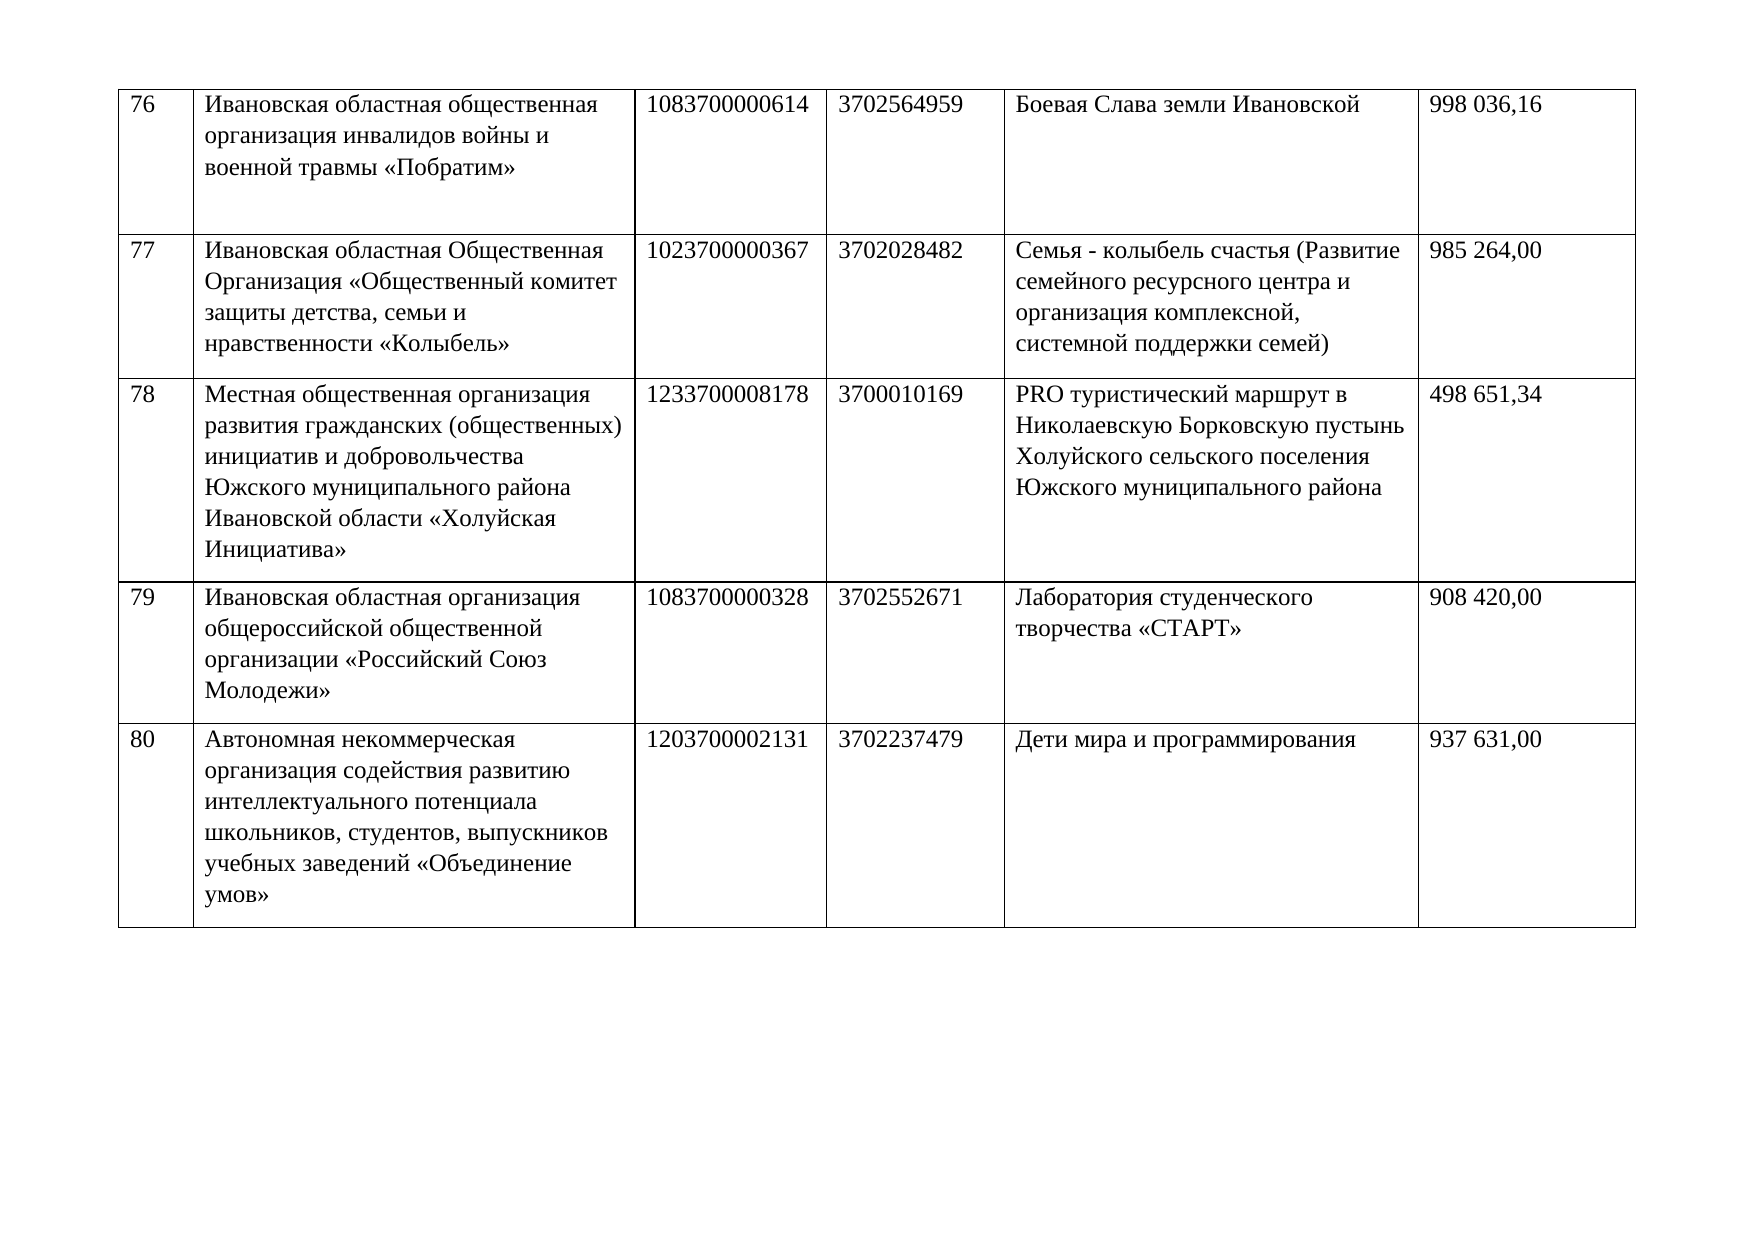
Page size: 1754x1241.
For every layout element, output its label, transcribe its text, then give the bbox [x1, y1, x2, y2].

table_cell 3702564959 [827, 90, 1004, 234]
table_cell 985 264,00 [1419, 235, 1635, 378]
table_cell Семья - колыбель счастья (Развитие семейного ресурсного центра и организация комплексной, системной поддержки семей) [1005, 235, 1418, 378]
table_cell 1023700000367 [636, 235, 826, 378]
table_cell 3700010169 [827, 379, 1004, 581]
table_cell Ивановская областная организация общероссийской общественной организации «Российский Союз Молодежи» [194, 583, 634, 723]
table_cell Ивановская областная общественная организация инвалидов войны и военной травмы «Побратим» [194, 90, 634, 234]
table_cell 1233700008178 [636, 379, 826, 581]
table_cell 908 420,00 [1419, 583, 1635, 723]
table_cell 1203700002131 [636, 724, 826, 927]
table_cell 76 [119, 90, 193, 234]
table_cell Ивановская областная Общественная Организация «Общественный комитет защиты детства, семьи и нравственности «Колыбель» [194, 235, 634, 378]
table_cell 77 [119, 235, 193, 378]
table_cell 78 [119, 379, 193, 581]
table_cell Местная общественная организация развития гражданских (общественных) инициатив и добровольчества Южского муниципального района Ивановской области «Холуйская Инициатива» [194, 379, 634, 581]
table_cell Дети мира и программирования [1005, 724, 1418, 927]
table_cell 1083700000328 [636, 583, 826, 723]
table_cell PRO туристический маршрут в Николаевскую Борковскую пустынь Холуйского сельского поселения Южского муниципального района [1005, 379, 1418, 581]
table_cell 3702028482 [827, 235, 1004, 378]
table_cell 3702552671 [827, 583, 1004, 723]
table_cell 998 036,16 [1419, 90, 1635, 234]
table_cell Боевая Слава земли Ивановской [1005, 90, 1418, 234]
table_cell 937 631,00 [1419, 724, 1635, 927]
table_cell Лаборатория студенческого творчества «СТАРТ» [1005, 583, 1418, 723]
table_cell 3702237479 [827, 724, 1004, 927]
table_cell 498 651,34 [1419, 379, 1635, 581]
table_cell Автономная некоммерческая организация содействия развитию интеллектуального потенциала школьников, студентов, выпускников учебных заведений «Объединение умов» [194, 724, 634, 927]
table_cell 80 [119, 724, 193, 927]
table_cell 1083700000614 [636, 90, 826, 234]
table_cell 79 [119, 583, 193, 723]
